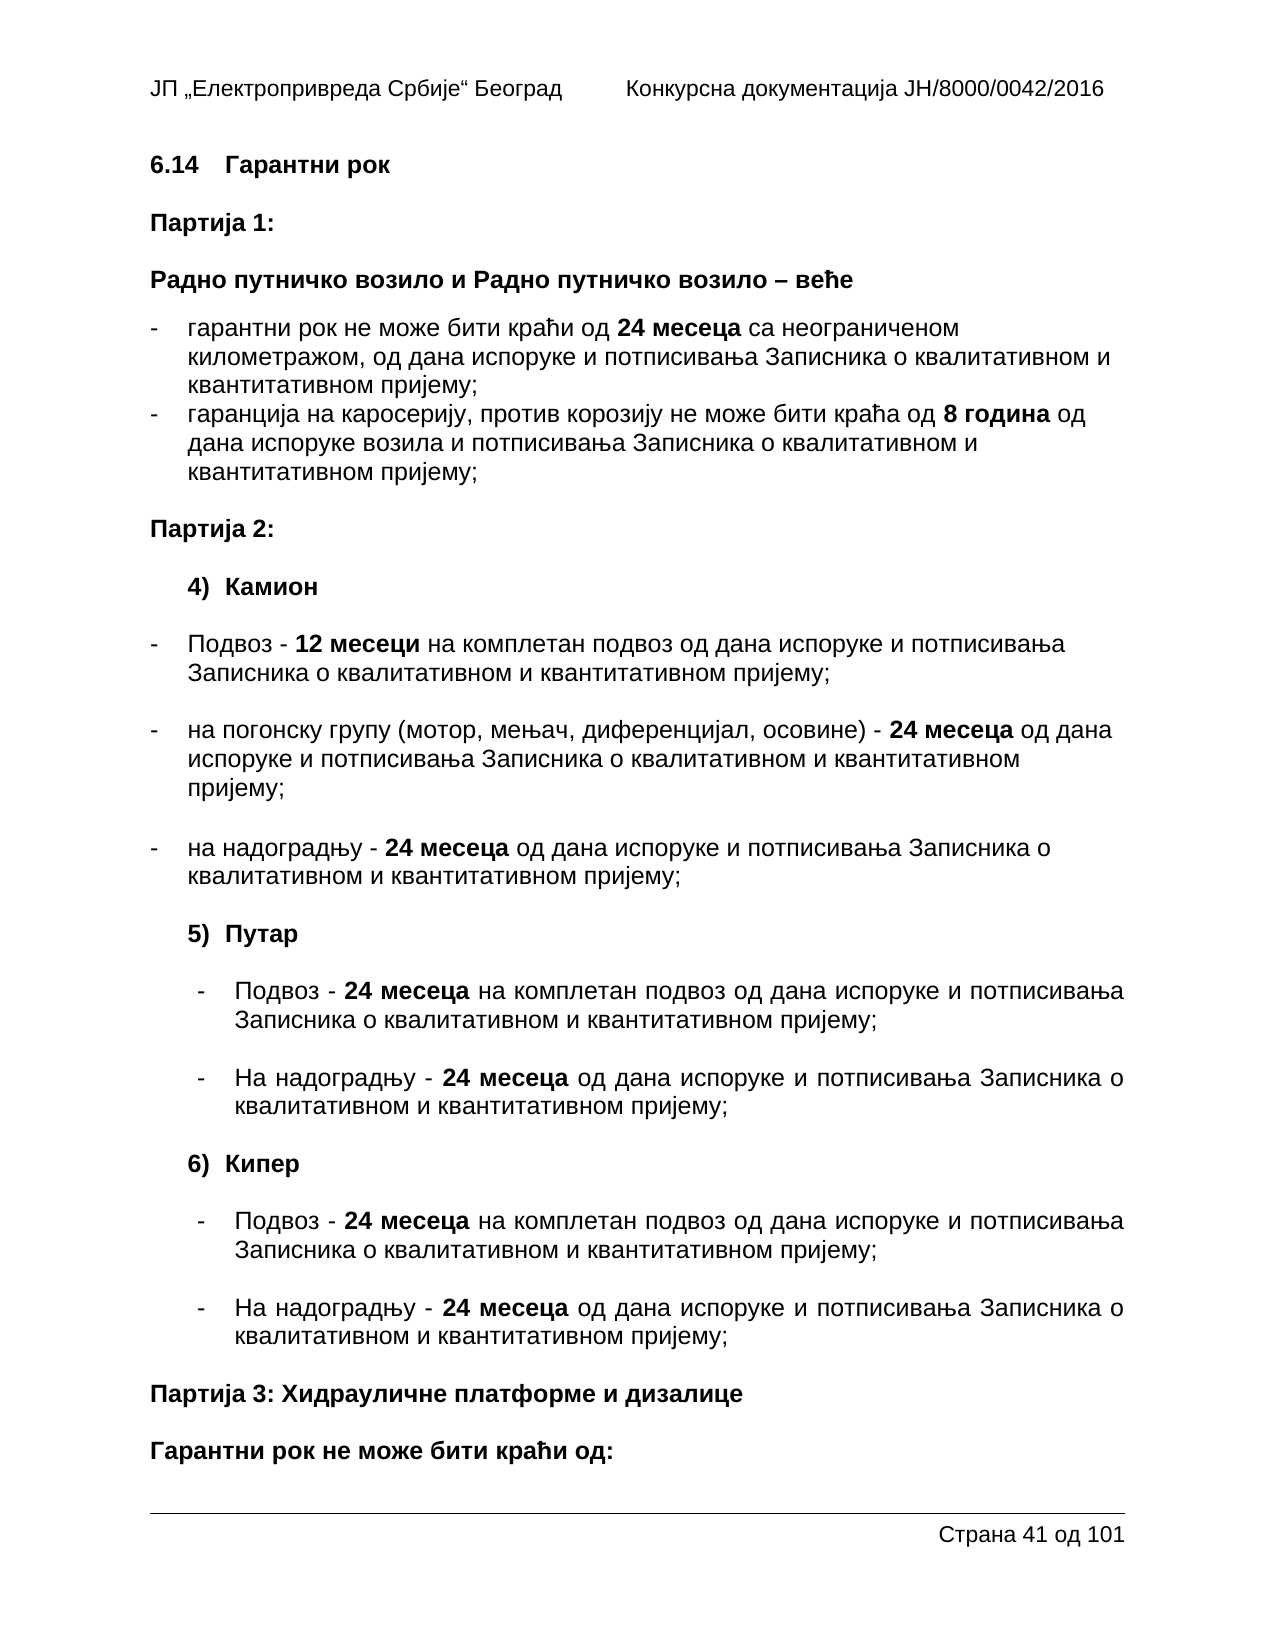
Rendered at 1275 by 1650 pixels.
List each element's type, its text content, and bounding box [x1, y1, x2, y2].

list Подвоз - 24 месеца на комплетан подвоз од дана испоруке и потписивања Записника о квалитативном и квантитативном пријему; [197, 1206, 1125, 1264]
list Камион [187, 571, 1125, 600]
list На надоградњу - 24 месеца од дана испоруке и потписивања Записника о квалитативном и квантитативном пријему; [197, 1062, 1125, 1120]
list на надоградњу - 24 месеца од дана испоруке и потписивања Записника о квалитативном и квантитативном пријему; [150, 832, 1125, 890]
list Путар [187, 919, 1125, 947]
text Партија 3: Хидрауличне платформе и дизалице [150, 1379, 1125, 1407]
text Партија 1: [150, 207, 1125, 236]
list гаранција на каросерију, против корозију не може бити краћа од 8 година од дана испоруке возила и потписивања Записника о квалитативном и квантитативном пријему; [150, 399, 1125, 485]
list гарантни рок не може бити краћи од 24 месеца са неограниченом километражом, од дана испоруке и потписивања Записника о квалитативном и квантитативном пријему; [150, 313, 1125, 399]
list Кипер [187, 1149, 1125, 1177]
list На надоградњу - 24 месеца од дана испоруке и потписивања Записника о квалитативном и квантитативном пријему; [197, 1292, 1125, 1350]
list Подвоз - 12 месеци на комплетан подвоз од дана испоруке и потписивања Записника о квалитативном и квантитативном пријему; [150, 629, 1125, 686]
text Радно путничко возило и Радно путничко возило – веће [150, 265, 1125, 294]
list на погонску групу (мотор, мењач, диференцијал, осовине) - 24 месеца од дана испоруке и потписивања Записника о квалитативном и квантитативном пријему; [150, 715, 1125, 801]
text Гарантни рок не може бити краћи од: [150, 1436, 1125, 1465]
text Партија 2: [150, 514, 1125, 543]
list Подвоз - 24 месеца на комплетан подвоз од дана испоруке и потписивања Записника о квалитативном и квантитативном пријему; [197, 976, 1125, 1034]
list Гарантни рок [150, 150, 1125, 179]
